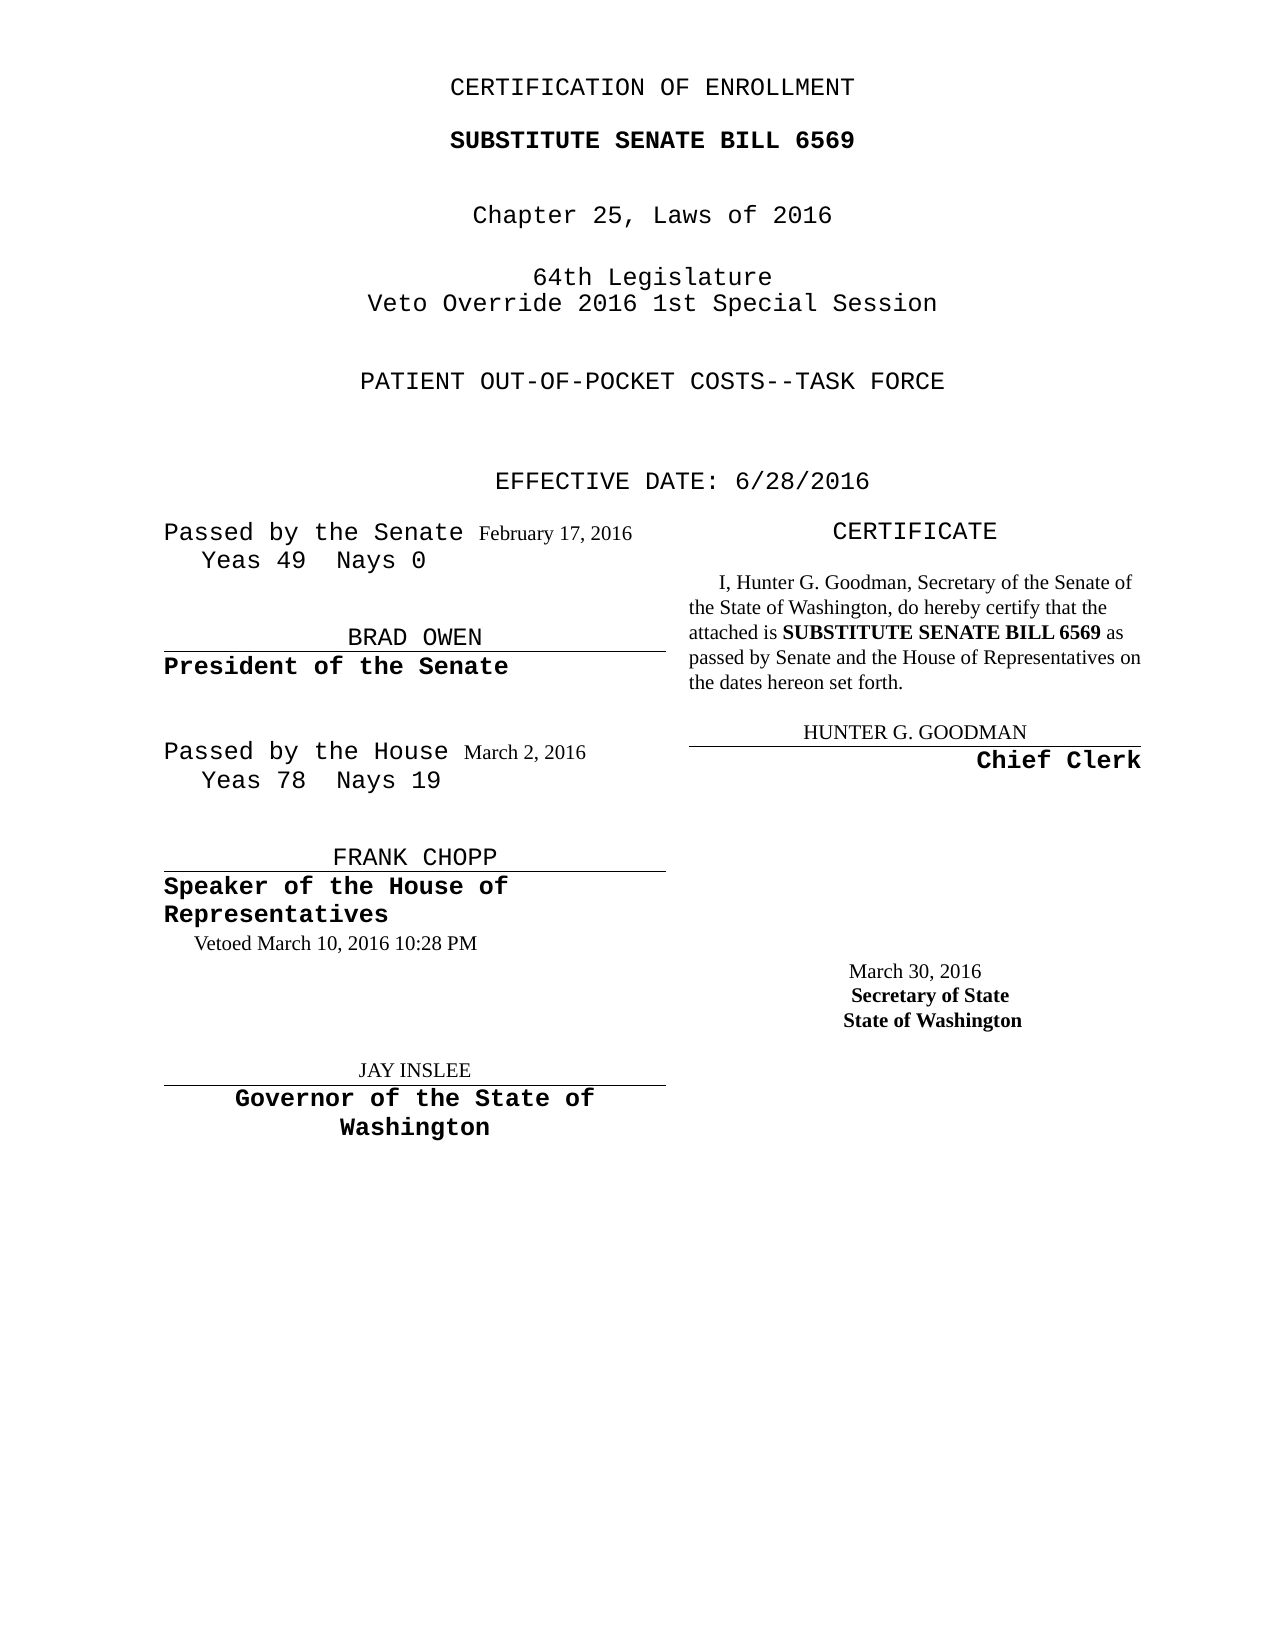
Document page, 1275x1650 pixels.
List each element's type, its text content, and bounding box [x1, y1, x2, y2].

table_cell Vetoed March 10, 2016 10:28 PM [153, 930, 677, 983]
table_cell Secretary of State State of Washington [678, 983, 1152, 1143]
text 64th Legislature [135, 266, 1170, 291]
table_cell JAY INSLEE Governor of the State of Washington [153, 983, 677, 1143]
text Veto Override 2016 1st Special Session [135, 291, 1170, 319]
text CERTIFICATION OF ENROLLMENT [135, 75, 1170, 103]
text Chapter 25, Laws of 2016 [135, 203, 1170, 228]
text PATIENT OUT-OF-POCKET COSTS--TASK FORCE [135, 369, 1170, 394]
table_cell March 30, 2016 [678, 930, 1152, 983]
table_header Passed by the Senate February 17, 2016 Yeas 49 Nays 0 BRAD OWEN President of the Senate Passed by the House March 2, 2016 Yeas 78 Nays 19 FRANK CHOPP Speaker of the House of Representatives [153, 519, 677, 930]
text EFFECTIVE DATE: 6/28/2016 [135, 469, 1170, 494]
text SUBSTITUTE SENATE BILL 6569 [135, 128, 1170, 153]
table_header CERTIFICATE I, Hunter G. Goodman, Secretary of the Senate of the State of Washington, do hereby certify that the attached is SUBSTITUTE SENATE BILL 6569 as passed by Senate and the House of Representatives on the dates hereon set forth. HUNTER G. GOODMAN Chief Clerk [678, 519, 1152, 930]
